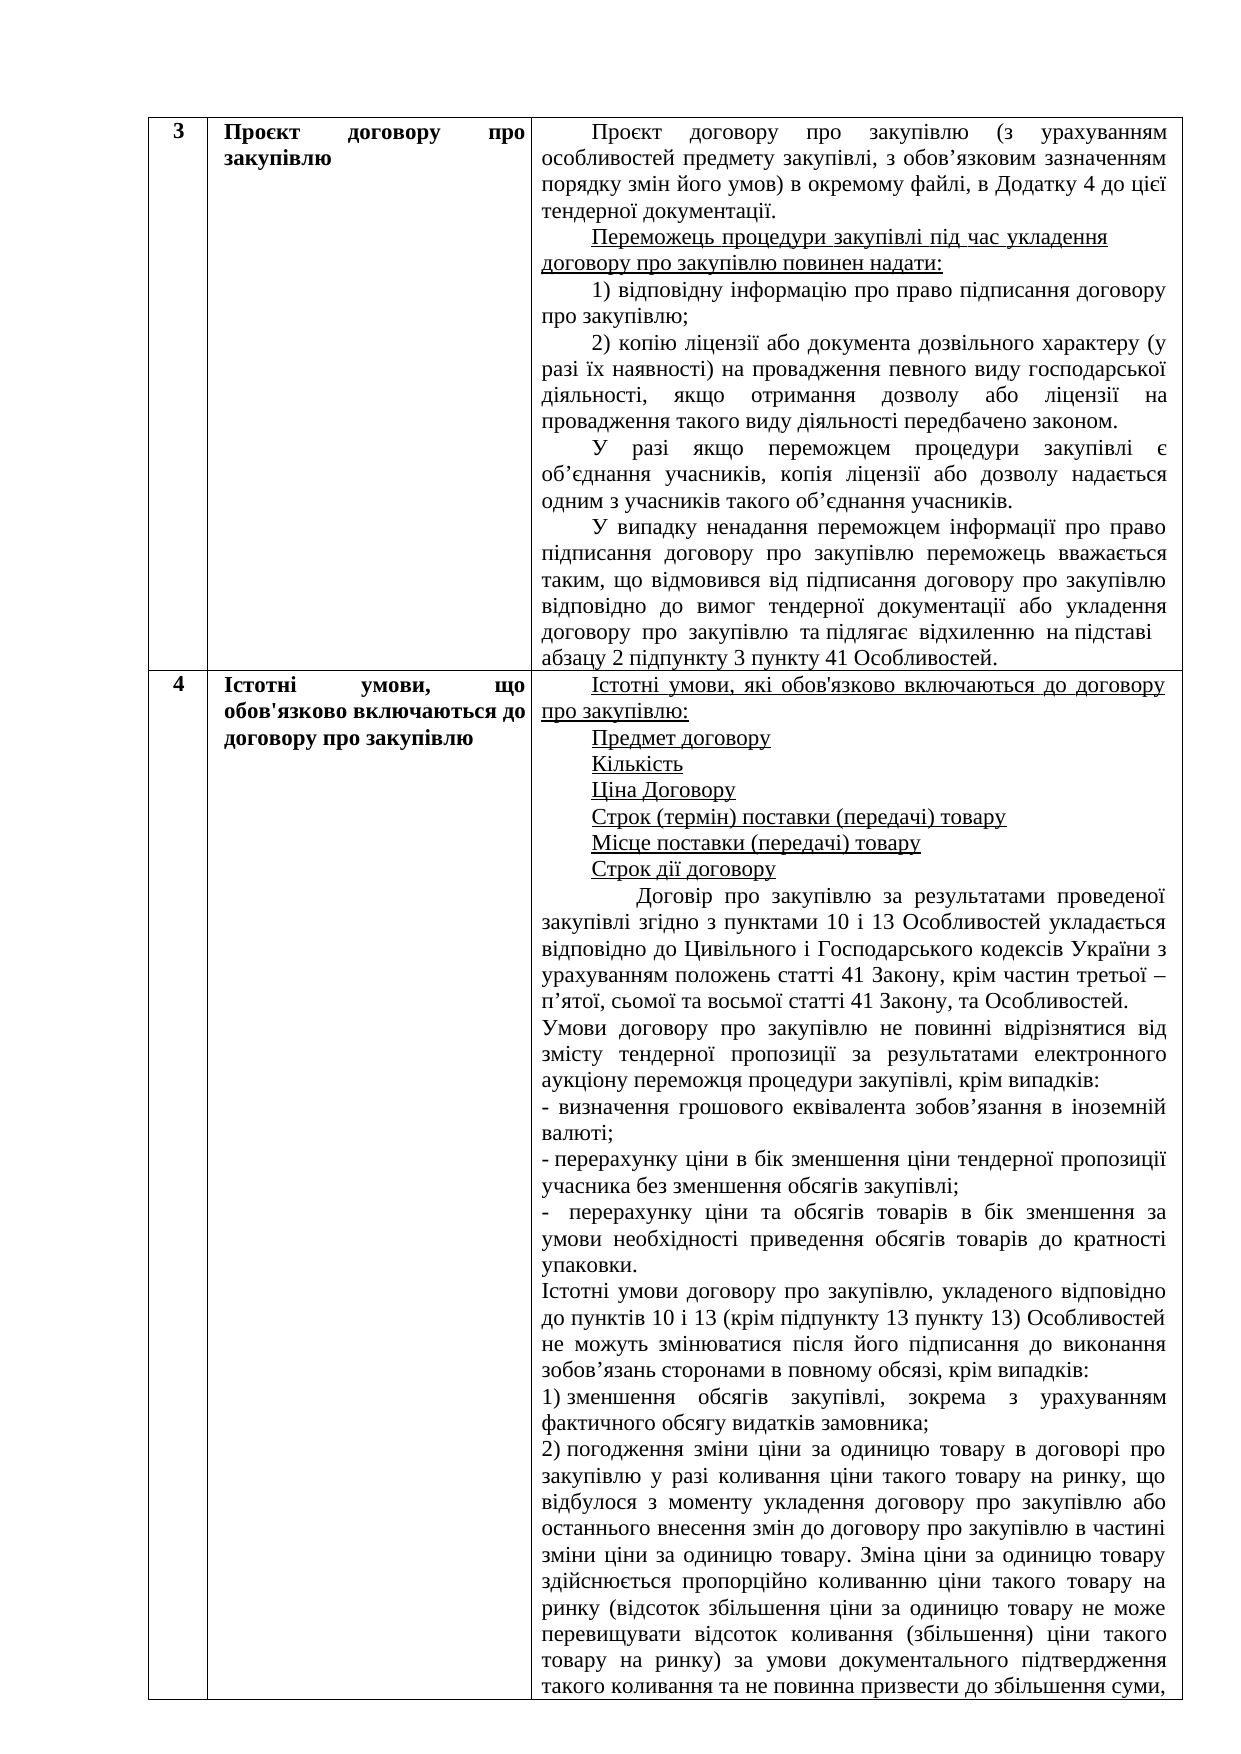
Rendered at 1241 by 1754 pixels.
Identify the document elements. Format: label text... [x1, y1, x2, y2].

table_cell 4 [149, 671, 207, 1699]
table_header 3 [149, 118, 207, 670]
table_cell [532, 671, 1182, 1699]
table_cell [208, 671, 531, 1699]
table_header Проєкт договору про закупівлю (з урахуванням особливостей предмету закупівлі, з обов’язковим зазначенням порядку змін його умов) в окремому файлі, в Додатку 4 до цієї тендерної документації. Переможець процедури закупівлі під час укладення договору про закупівлю повинен надати: відповідну інформацію про право підписання договору про закупівлю; копію ліцензії або документа дозвільного характеру (у разі їх наявності) на провадження певного виду господарської діяльності, якщо отримання дозволу або ліцензії на провадження такого виду діяльності передбачено законом. У разі якщо переможцем процедури закупівлі є об’єднання учасників, копія ліцензії або дозволу надається одним з учасників такого об’єднання учасників. У випадку ненадання переможцем інформації про право підписання договору про закупівлю переможець вважається таким, що відмовився від підписання договору про закупівлю відповідно до вимог тендерної документації або укладення договору про закупівлю та підлягає відхиленню на підставі абзацу 2 підпункту 3 пункту 41 Особливостей. [532, 118, 1182, 670]
table_header Проєкт договору про закупівлю [208, 118, 531, 670]
